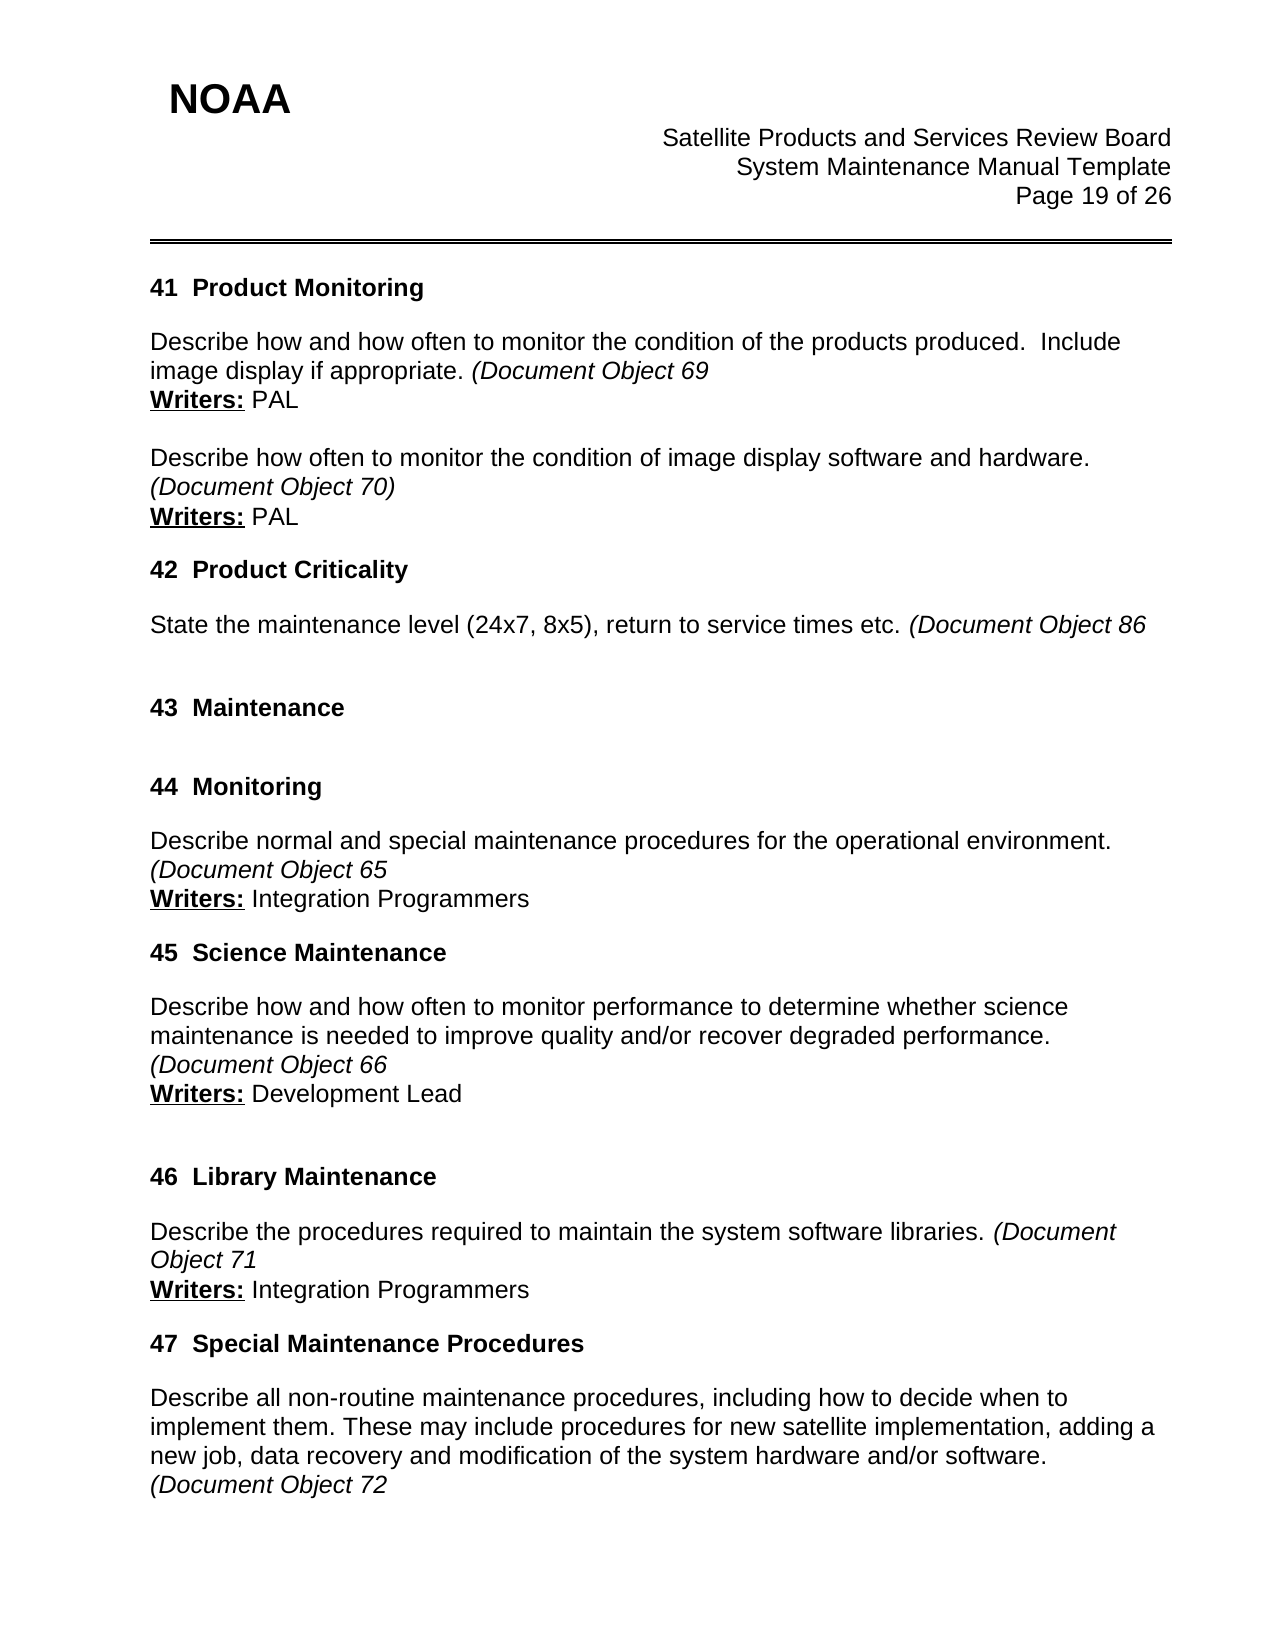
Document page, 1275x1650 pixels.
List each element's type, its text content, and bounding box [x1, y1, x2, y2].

subtitle Special Maintenance Procedures [150, 1328, 1162, 1358]
text Describe all non-routine maintenance procedures, including how to decide when to implement them. These may include procedures for new satellite implementation, adding a new job, data recovery and modification of the system hardware and/or software. (Document Object 72da website) this is on the S in the System Maintenance Manual Guideliness) [150, 1383, 1162, 1499]
text Writers: PAL [150, 385, 1162, 414]
subtitle Monitoring [150, 772, 1162, 801]
text Writers: Integration Programmers [150, 884, 1162, 913]
text Describe normal and special maintenance procedures for the operational environment. (Document Object 65da website) this is on the S in the System Maintenance Manual Guideliness) [150, 826, 1162, 884]
text Describe how and how often to monitor the condition of the products produced. Include image display if appropriate. (Document Object 69da website) this is on the S in the System Maintenance Manual Guideliness) [150, 327, 1162, 385]
text State the maintenance level (24x7, 8x5), return to service times etc. (Document Object 86da website) this is on the S in the System Maintenance Manual Guideliness) [150, 609, 1162, 638]
subtitle Science Maintenance [150, 938, 1162, 967]
text Describe how often to monitor the condition of image display software and hardware. (Document Object 70) [150, 443, 1162, 501]
subtitle Product Monitoring [150, 273, 1162, 302]
text Writers: PAL [150, 501, 1162, 530]
subtitle Maintenance [150, 693, 1162, 722]
subtitle Product Criticality [150, 555, 1162, 584]
text Describe the procedures required to maintain the system software libraries. (Document Object 71da website) this is on the S in the System Maintenance Manual Guideliness) [150, 1216, 1162, 1274]
text Describe how and how often to monitor performance to determine whether science maintenance is needed to improve quality and/or recover degraded performance. (Document Object 66da website) this is on the S in the System Maintenance Manual Guideliness) [150, 992, 1162, 1079]
text Writers: Integration Programmers [150, 1274, 1162, 1303]
text Writers: Development Lead [150, 1079, 1162, 1108]
subtitle Library Maintenance [150, 1162, 1162, 1191]
